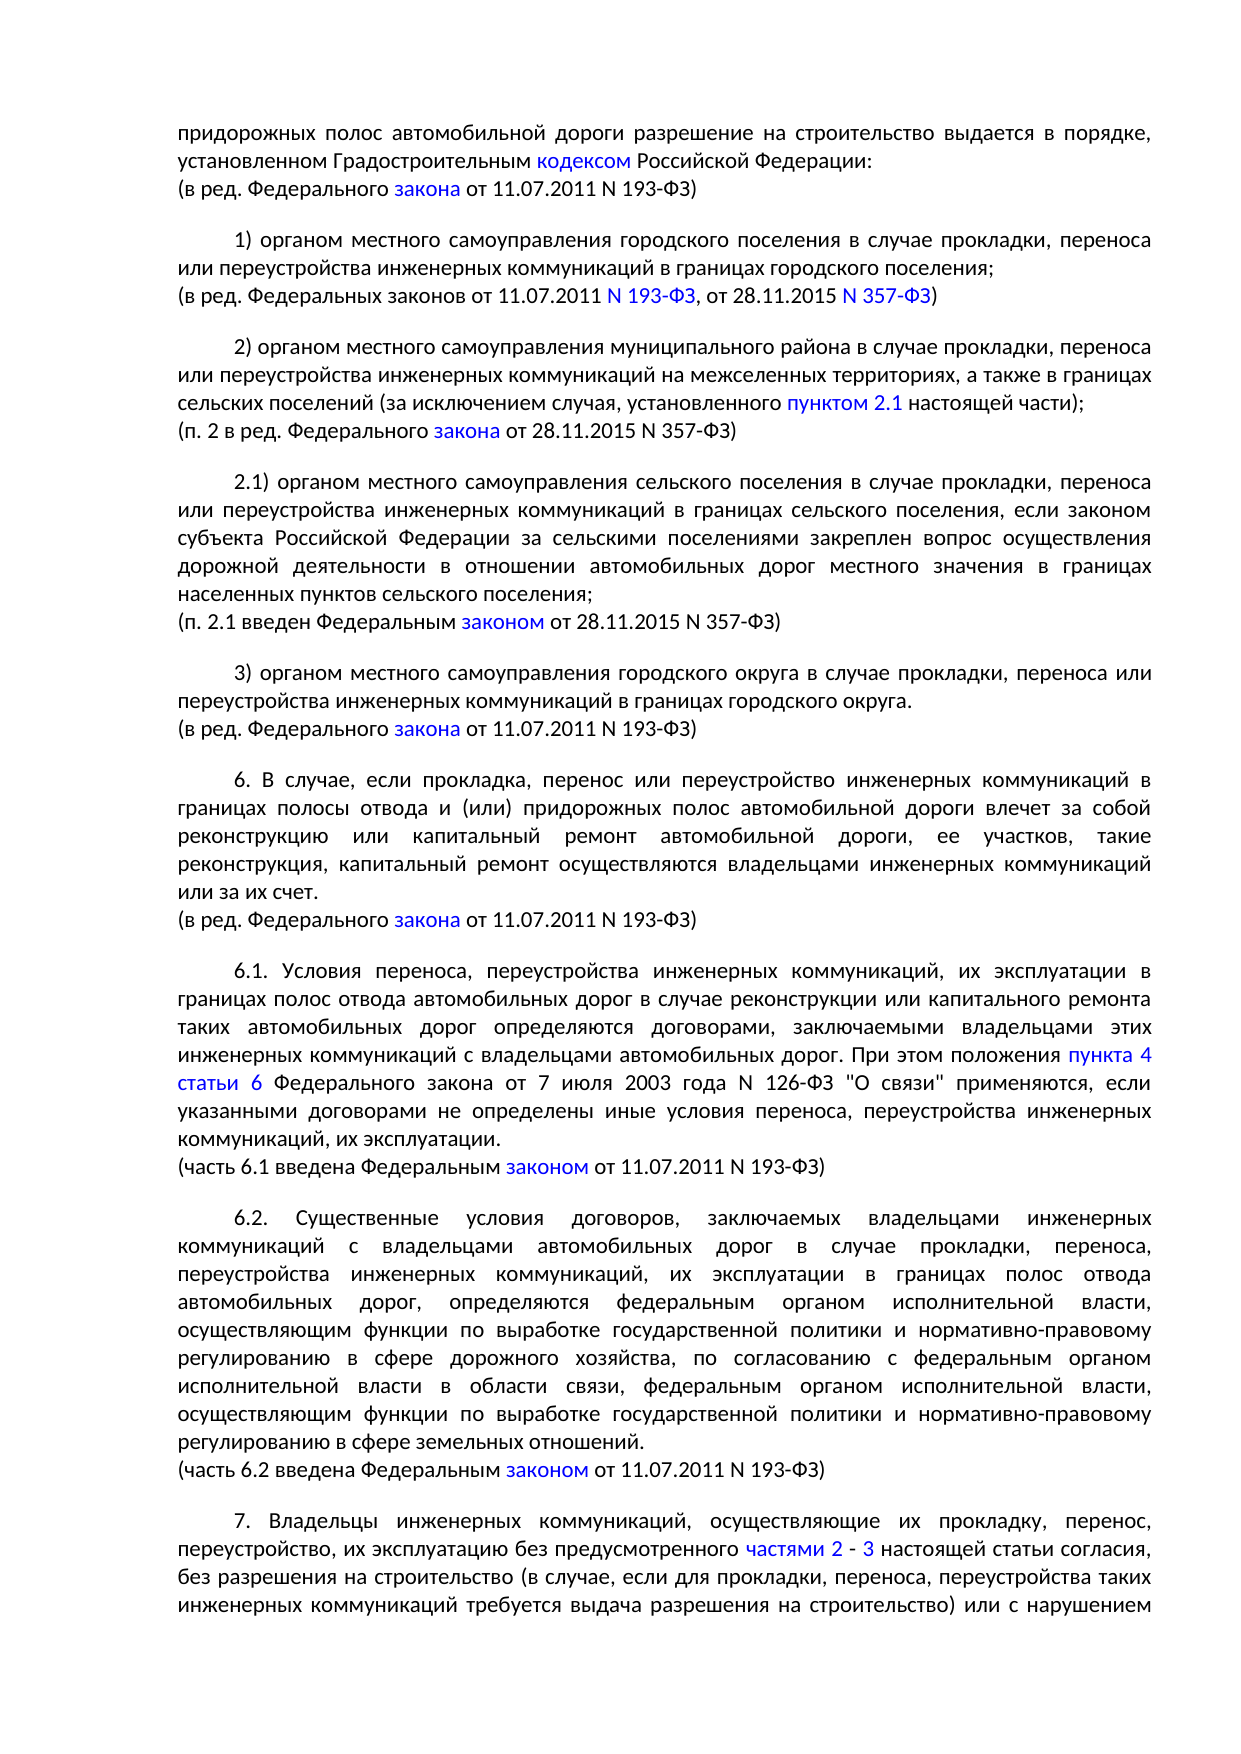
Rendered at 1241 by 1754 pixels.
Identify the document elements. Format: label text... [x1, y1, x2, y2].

text (часть 6.2 введена Федеральным законом от 11.07.2011 N 193-ФЗ) [177, 1455, 1152, 1483]
text 6.2. Существенные условия договоров, заключаемых владельцами инженерных коммуникаций с владельцами автомобильных дорог в случае прокладки, переноса, переустройства инженерных коммуникаций, их эксплуатации в границах полос отвода автомобильных дорог, определяются федеральным органом исполнительной власти, осуществляющим функции по выработке государственной политики и нормативно-правовому регулированию в сфере дорожного хозяйства, по согласованию с федеральным органом исполнительной власти в области связи, федеральным органом исполнительной власти, осуществляющим функции по выработке государственной политики и нормативно-правовому регулированию в сфере земельных отношений. [177, 1203, 1152, 1455]
text (в ред. Федерального закона от 11.07.2011 N 193-ФЗ) [177, 905, 1152, 933]
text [177, 1506, 1152, 1618]
text 6. В случае, если прокладка, перенос или переустройство инженерных коммуникаций в границах полосы отвода и (или) придорожных полос автомобильной дороги влечет за собой реконструкцию или капитальный ремонт автомобильной дороги, ее участков, такие реконструкция, капитальный ремонт осуществляются владельцами инженерных коммуникаций или за их счет. [177, 765, 1152, 905]
text 1) органом местного самоуправления городского поселения в случае прокладки, переноса или переустройства инженерных коммуникаций в границах городского поселения; [177, 225, 1152, 281]
text (в ред. Федерального закона от 11.07.2011 N 193-ФЗ) [177, 714, 1152, 742]
text 2) органом местного самоуправления муниципального района в случае прокладки, переноса или переустройства инженерных коммуникаций на межселенных территориях, а также в границах сельских поселений (за исключением случая, установленного пунктом 2.1 настоящей части); [177, 332, 1152, 416]
text (п. 2.1 введен Федеральным законом от 28.11.2015 N 357-ФЗ) [177, 607, 1152, 635]
text 3) органом местного самоуправления городского округа в случае прокладки, переноса или переустройства инженерных коммуникаций в границах городского округа. [177, 658, 1152, 714]
text (п. 2 в ред. Федерального закона от 28.11.2015 N 357-ФЗ) [177, 416, 1152, 444]
text (в ред. Федеральных законов от 11.07.2011 N 193-ФЗ, от 28.11.2015 N 357-ФЗ) [177, 281, 1152, 309]
text (часть 6.1 введена Федеральным законом от 11.07.2011 N 193-ФЗ) [177, 1152, 1152, 1180]
text 2.1) органом местного самоуправления сельского поселения в случае прокладки, переноса или переустройства инженерных коммуникаций в границах сельского поселения, если законом субъекта Российской Федерации за сельскими поселениями закреплен вопрос осуществления дорожной деятельности в отношении автомобильных дорог местного значения в границах населенных пунктов сельского поселения; [177, 467, 1152, 607]
text 6.1. Условия переноса, переустройства инженерных коммуникаций, их эксплуатации в границах полос отвода автомобильных дорог в случае реконструкции или капитального ремонта таких автомобильных дорог определяются договорами, заключаемыми владельцами этих инженерных коммуникаций с владельцами автомобильных дорог. При этом положения пункта 4 статьи 6 Федерального закона от 7 июля 2003 года N 126-ФЗ "О связи" применяются, если указанными договорами не определены иные условия переноса, переустройства инженерных коммуникаций, их эксплуатации. [177, 956, 1152, 1152]
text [177, 118, 1152, 174]
text (в ред. Федерального закона от 11.07.2011 N 193-ФЗ) [177, 174, 1152, 202]
